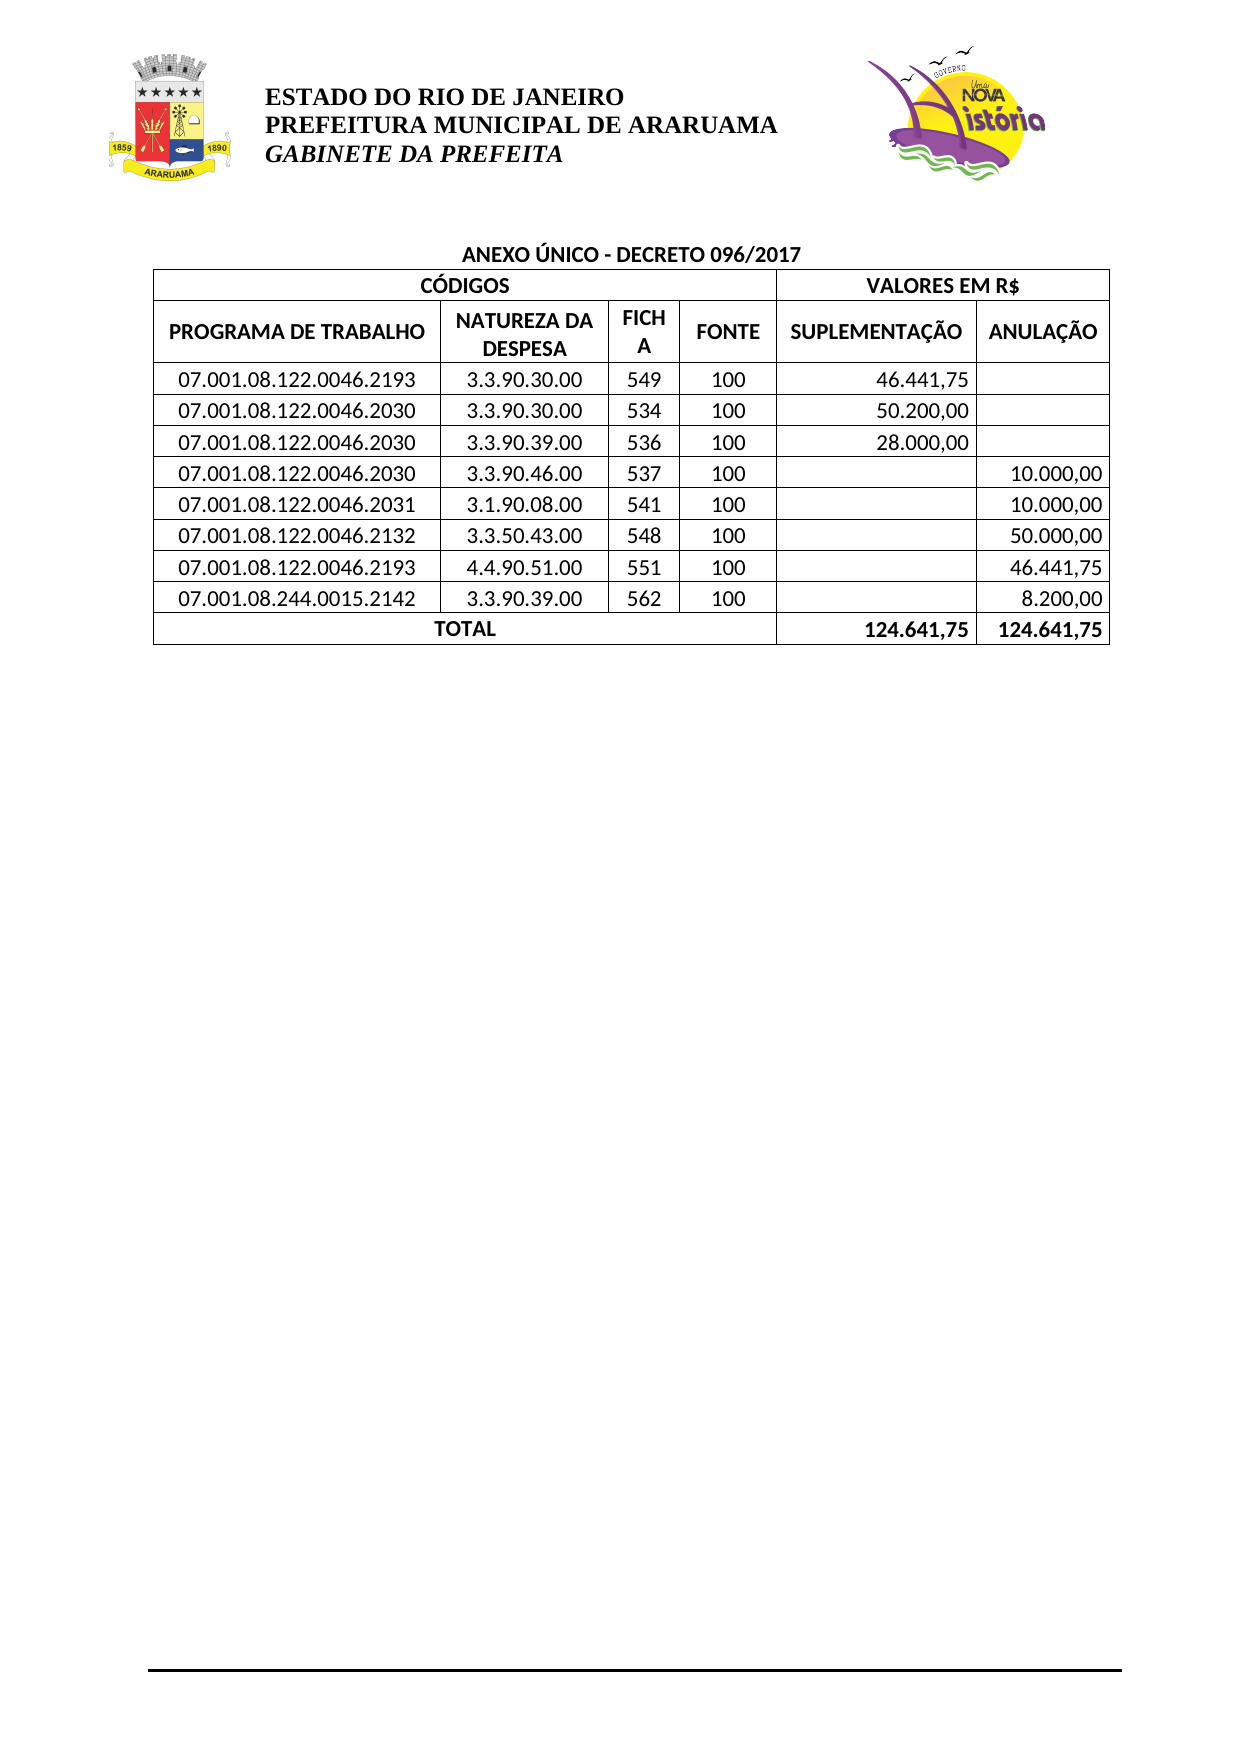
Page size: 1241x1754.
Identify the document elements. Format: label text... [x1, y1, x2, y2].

table_cell 07.001.08.122.0046.2030 [154, 426, 440, 456]
table_cell VALORES EM R$ [777, 270, 1109, 300]
table_cell 562 [609, 582, 679, 612]
table_cell 100 [680, 395, 776, 425]
table_cell 100 [680, 551, 776, 581]
table_cell 4.4.90.51.00 [441, 551, 608, 581]
table_cell 124.641,75 [777, 613, 976, 643]
table_cell 46.441,75 [977, 551, 1109, 581]
table_cell 3.3.50.43.00 [441, 520, 608, 550]
table_cell [777, 488, 976, 518]
picture [868, 46, 1046, 183]
table_cell ANULAÇÃO [977, 301, 1109, 362]
table_cell TOTAL [154, 613, 776, 643]
table_cell 536 [609, 426, 679, 456]
table_cell 28.000,00 [777, 426, 976, 456]
table_cell 551 [609, 551, 679, 581]
table_cell [977, 363, 1109, 393]
table_cell [777, 457, 976, 487]
table_cell 3.3.90.39.00 [441, 582, 608, 612]
table_cell 3.3.90.30.00 [441, 363, 608, 393]
table_cell 549 [609, 363, 679, 393]
table_cell FICHA [609, 301, 679, 362]
table_cell 07.001.08.122.0046.2030 [154, 395, 440, 425]
table_cell 50.000,00 [977, 520, 1109, 550]
table_cell 07.001.08.122.0046.2031 [154, 488, 440, 518]
table_cell 534 [609, 395, 679, 425]
table_cell 541 [609, 488, 679, 518]
table_cell 07.001.08.244.0015.2142 [154, 582, 440, 612]
table_cell 3.1.90.08.00 [441, 488, 608, 518]
table_cell 100 [680, 582, 776, 612]
table_cell 46.441,75 [777, 363, 976, 393]
table_cell 100 [680, 488, 776, 518]
table_cell 124.641,75 [977, 613, 1109, 643]
table_cell 537 [609, 457, 679, 487]
table_cell [777, 520, 976, 550]
table_cell 3.3.90.30.00 [441, 395, 608, 425]
table_cell PROGRAMA DE TRABALHO [154, 301, 440, 362]
table_cell 10.000,00 [977, 488, 1109, 518]
table_cell [977, 426, 1109, 456]
table_cell 100 [680, 426, 776, 456]
table_header ANEXO ÚNICO - DECRETO 096/2017 [154, 237, 1110, 268]
table_cell SUPLEMENTAÇÃO [777, 301, 976, 362]
table_cell [977, 395, 1109, 425]
table_cell 07.001.08.122.0046.2193 [154, 551, 440, 581]
table_cell 3.3.90.46.00 [441, 457, 608, 487]
table_cell 07.001.08.122.0046.2132 [154, 520, 440, 550]
picture [108, 54, 231, 181]
table_cell 50.200,00 [777, 395, 976, 425]
table_cell 100 [680, 363, 776, 393]
table_cell 10.000,00 [977, 457, 1109, 487]
table_cell 548 [609, 520, 679, 550]
table_cell 07.001.08.122.0046.2030 [154, 457, 440, 487]
table_cell 100 [680, 457, 776, 487]
table_cell 07.001.08.122.0046.2193 [154, 363, 440, 393]
table_cell NATUREZA DA DESPESA [441, 301, 608, 362]
table_cell 8.200,00 [977, 582, 1109, 612]
table_cell [777, 582, 976, 612]
table_cell 3.3.90.39.00 [441, 426, 608, 456]
table_cell 100 [680, 520, 776, 550]
table_cell [777, 551, 976, 581]
table_cell CÓDIGOS [154, 270, 776, 300]
table_cell FONTE [680, 301, 776, 362]
